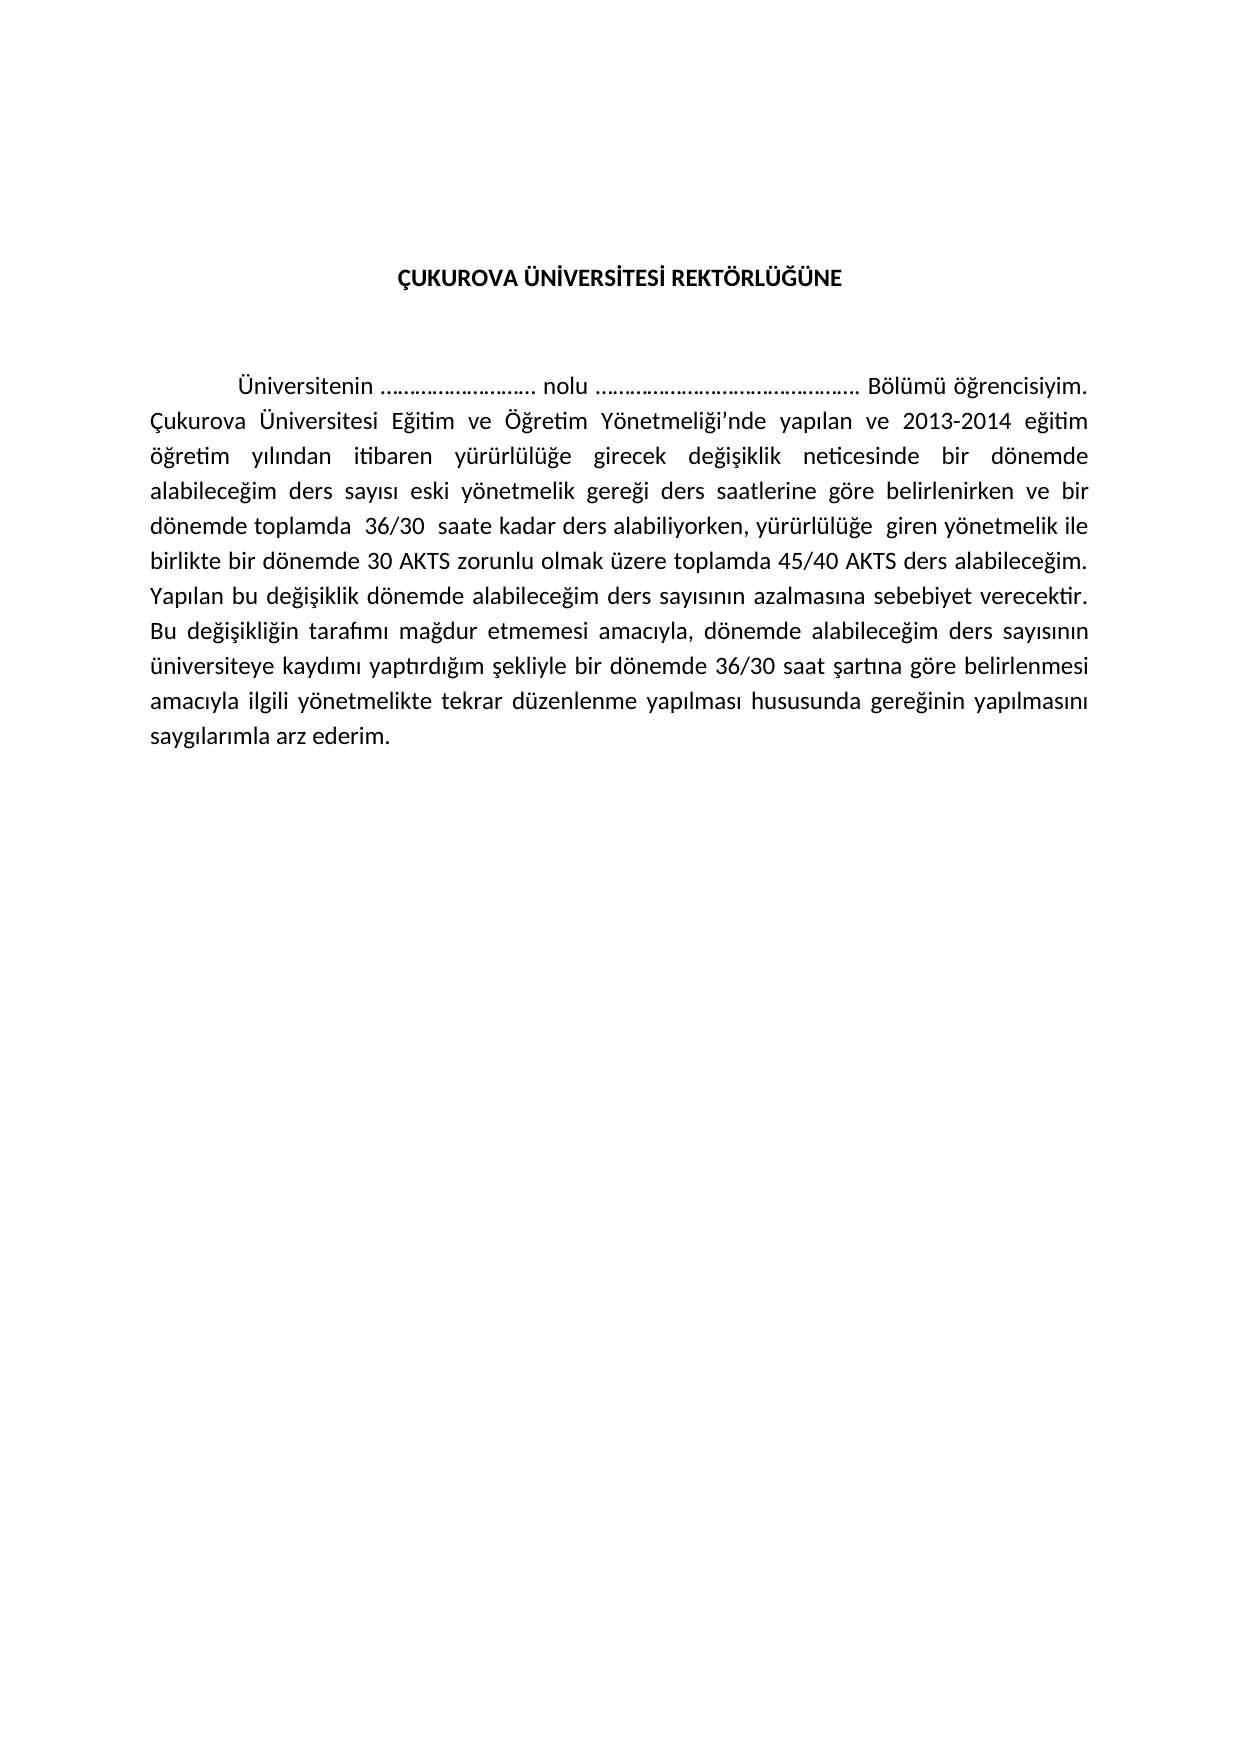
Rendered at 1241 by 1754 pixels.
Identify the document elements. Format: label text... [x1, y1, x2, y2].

text Üniversitenin ……………………… nolu ………………………………………. Bölümü öğrencisiyim. Çukurova Üniversitesi Eğitim ve Öğretim Yönetmeliği’nde yapılan ve 2013-2014 eğitim öğretim yılından itibaren yürürlülüğe girecek değişiklik neticesinde bir dönemde alabileceğim ders sayısı eski yönetmelik gereği ders saatlerine göre belirlenirken ve bir dönemde toplamda 36/30 saate kadar ders alabiliyorken, yürürlülüğe giren yönetmelik ile birlikte bir dönemde 30 AKTS zorunlu olmak üzere toplamda 45/40 AKTS ders alabileceğim. Yapılan bu değişiklik dönemde alabileceğim ders sayısının azalmasına sebebiyet verecektir. Bu değişikliğin tarafımı mağdur etmemesi amacıyla, dönemde alabileceğim ders sayısının üniversiteye kaydımı yaptırdığım şekliyle bir dönemde 36/30 saat şartına göre belirlenmesi amacıyla ilgili yönetmelikte tekrar düzenlenme yapılması hususunda gereğinin yapılmasını saygılarımla arz ederim. [150, 371, 1090, 751]
text ÇUKUROVA ÜNİVERSİTESİ REKTÖRLÜĞÜNE [150, 262, 1090, 292]
